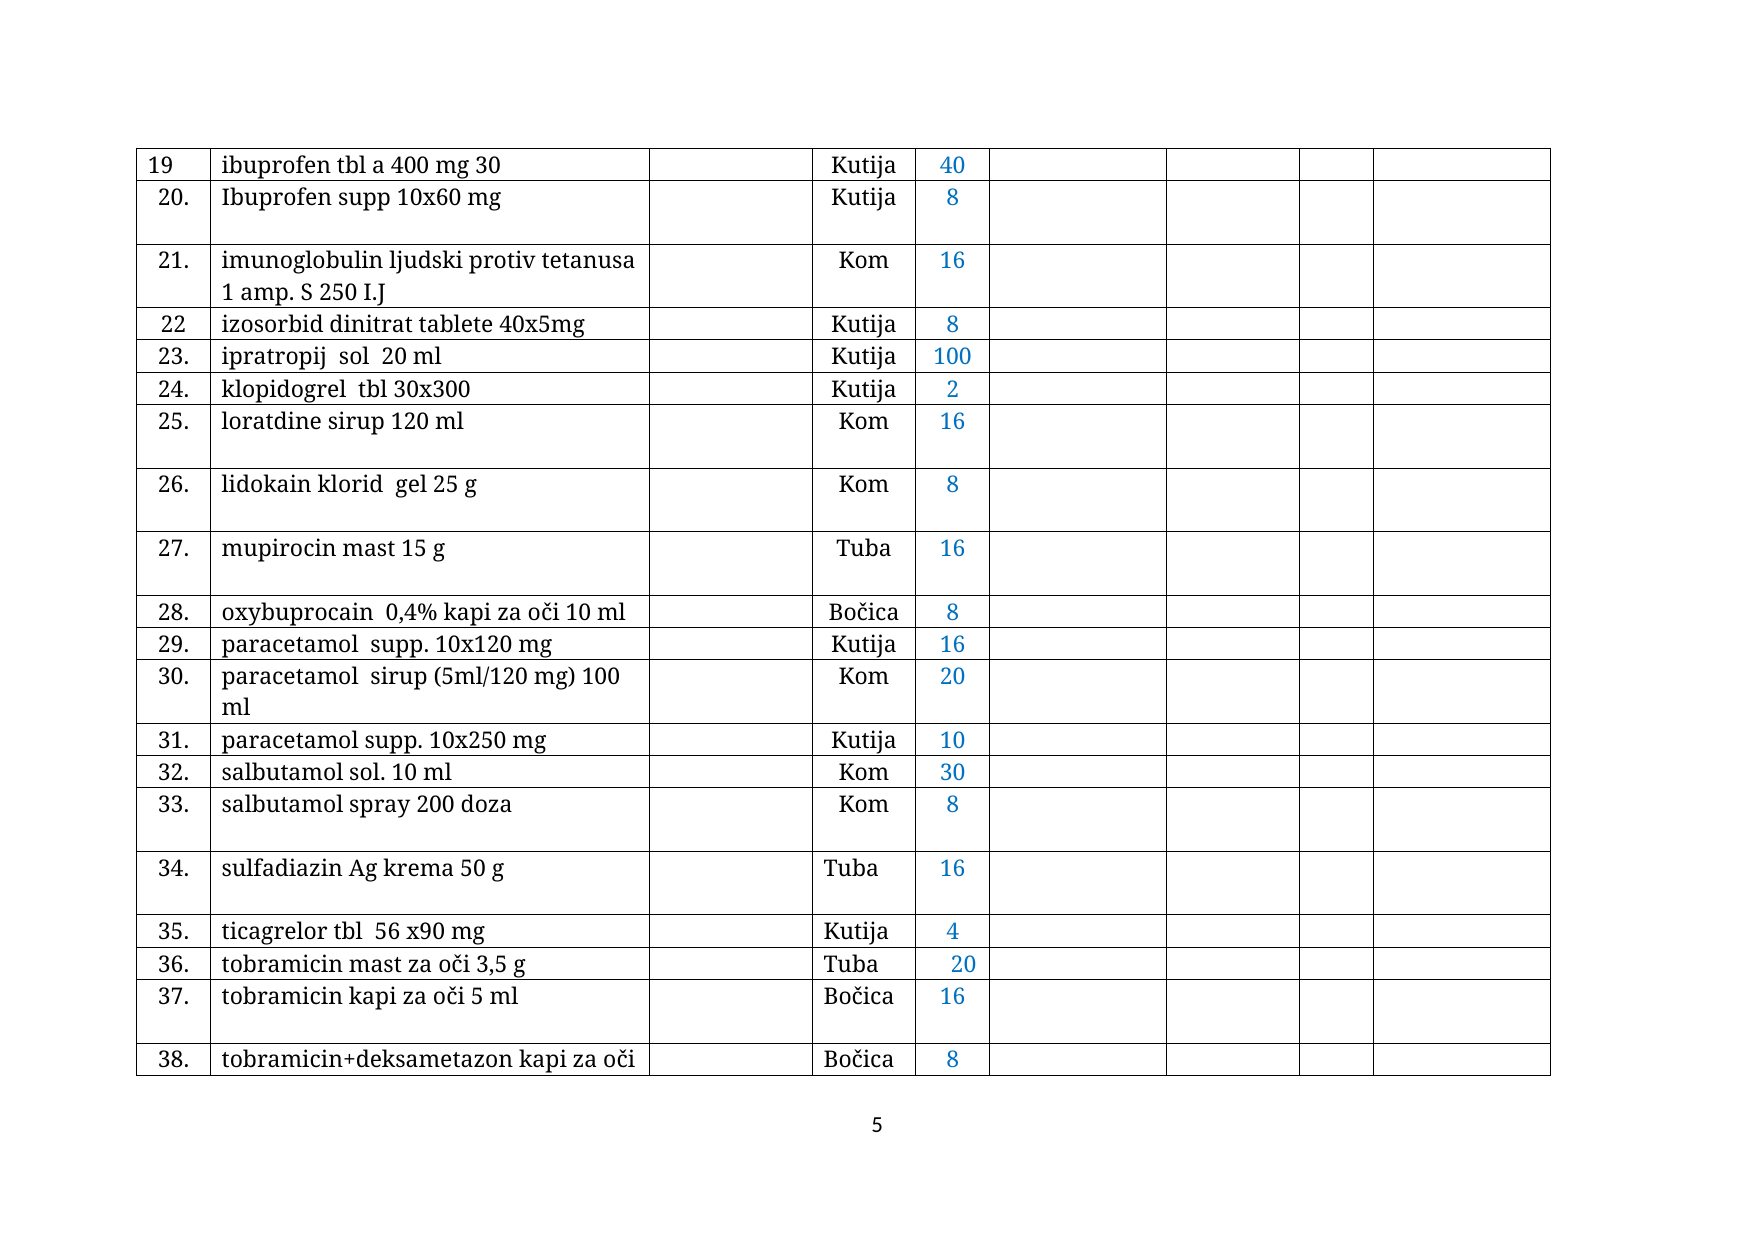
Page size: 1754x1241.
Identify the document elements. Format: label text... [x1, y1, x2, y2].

table_cell [650, 149, 812, 180]
table_cell [1167, 1044, 1299, 1075]
table_cell [990, 980, 1166, 1042]
table_cell 16 [916, 628, 989, 659]
table_cell [990, 948, 1166, 979]
table_cell [1300, 852, 1373, 914]
table_cell Kutija [813, 915, 915, 947]
table_cell 24. [137, 373, 210, 404]
table_cell imunoglobulin ljudski protiv tetanusa 1 amp. S 250 I.J [211, 245, 649, 307]
table_cell salbutamol sol. 10 ml [211, 756, 649, 787]
table_cell 8 [916, 181, 989, 243]
table_cell salbutamol spray 200 doza [211, 788, 649, 851]
table_cell [990, 405, 1166, 467]
table_cell [1374, 340, 1550, 372]
table_cell [1300, 788, 1373, 851]
table_cell oxybuprocain 0,4% kapi za oči 10 ml [211, 596, 649, 627]
table_cell 30 [916, 756, 989, 787]
table_cell 27. [137, 532, 210, 594]
table_cell Kutija [813, 724, 915, 755]
table_cell [1167, 980, 1299, 1042]
table_cell [1374, 852, 1550, 914]
table_cell [1300, 340, 1373, 372]
table_cell [990, 340, 1166, 372]
table_cell Kom [813, 756, 915, 787]
table_cell Kutija [813, 373, 915, 404]
table_cell 16 [916, 852, 989, 914]
table_cell [650, 660, 812, 723]
table_cell [650, 181, 812, 243]
table_cell [1167, 532, 1299, 594]
table_cell Ibuprofen supp 10x60 mg [211, 181, 649, 243]
table_cell [650, 340, 812, 372]
table_cell [1374, 980, 1550, 1042]
table_cell [1300, 405, 1373, 467]
table_cell 28. [137, 596, 210, 627]
table_cell Bočica [813, 596, 915, 627]
table_cell [990, 245, 1166, 307]
table_cell 31. [137, 724, 210, 755]
table_cell 29. [137, 628, 210, 659]
table_cell 2 [916, 373, 989, 404]
table_cell klopidogrel tbl 30x300 [211, 373, 649, 404]
table_cell [1167, 373, 1299, 404]
table_cell [1300, 1044, 1373, 1075]
table_cell Kom [813, 405, 915, 467]
table_cell [1167, 628, 1299, 659]
table_cell [990, 596, 1166, 627]
table_cell [650, 1044, 812, 1075]
table_cell 8 [916, 469, 989, 531]
table_cell [650, 724, 812, 755]
table_cell [1374, 756, 1550, 787]
table_cell 10 [916, 724, 989, 755]
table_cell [211, 1044, 649, 1075]
table_cell ibuprofen tbl a 400 mg 30 [211, 149, 649, 180]
table_cell [1167, 245, 1299, 307]
table_cell tobramicin kapi za oči 5 ml [211, 980, 649, 1042]
table_cell 16 [916, 532, 989, 594]
table_cell [1300, 980, 1373, 1042]
table_cell 26. [137, 469, 210, 531]
table_cell paracetamol supp. 10x120 mg [211, 628, 649, 659]
table_cell Kutija [813, 340, 915, 372]
table_cell 8 [916, 596, 989, 627]
table_cell [650, 308, 812, 339]
table_cell [1167, 948, 1299, 979]
table_cell 20 [916, 948, 989, 979]
table_cell 8 [916, 1044, 989, 1075]
table_cell [1167, 596, 1299, 627]
table_cell [1300, 373, 1373, 404]
table_cell [1374, 245, 1550, 307]
table_cell [1300, 756, 1373, 787]
table_cell Kom [813, 469, 915, 531]
table_cell 25. [137, 405, 210, 467]
table_cell Kom [813, 245, 915, 307]
table_cell [1167, 405, 1299, 467]
table_cell izosorbid dinitrat tablete 40x5mg [211, 308, 649, 339]
table_cell [1374, 532, 1550, 594]
table_cell 37. [137, 980, 210, 1042]
table_cell 35. [137, 915, 210, 947]
table_cell [1167, 340, 1299, 372]
table_cell ticagrelor tbl 56 x90 mg [211, 915, 649, 947]
table_cell 16 [916, 245, 989, 307]
table_cell [1167, 181, 1299, 243]
table_cell [1300, 308, 1373, 339]
table_cell lidokain klorid gel 25 g [211, 469, 649, 531]
table_cell [990, 788, 1166, 851]
table_cell [650, 532, 812, 594]
table_cell [1374, 373, 1550, 404]
table_cell [1167, 756, 1299, 787]
table_cell [650, 756, 812, 787]
table_cell [1374, 405, 1550, 467]
table_cell sulfadiazin Ag krema 50 g [211, 852, 649, 914]
table_cell [1300, 149, 1373, 180]
table_cell [650, 980, 812, 1042]
table_cell [1300, 532, 1373, 594]
table_cell [990, 660, 1166, 723]
table_cell 38. [137, 1044, 210, 1075]
table_cell [1374, 149, 1550, 180]
table_cell 33. [137, 788, 210, 851]
table_cell 34. [137, 852, 210, 914]
table_cell Kutija [813, 628, 915, 659]
table_cell [990, 149, 1166, 180]
table_cell 19 [137, 149, 210, 180]
table_cell [1300, 181, 1373, 243]
table_cell 40 [916, 149, 989, 180]
table_cell [1167, 788, 1299, 851]
table_cell paracetamol supp. 10x250 mg [211, 724, 649, 755]
table_cell [650, 948, 812, 979]
table_cell [1167, 915, 1299, 947]
table_cell [1300, 660, 1373, 723]
table_cell 30. [137, 660, 210, 723]
table_cell [650, 628, 812, 659]
table_cell [1374, 181, 1550, 243]
table_cell [990, 852, 1166, 914]
table_cell Tuba [813, 532, 915, 594]
table_cell [1300, 245, 1373, 307]
table_cell 16 [916, 980, 989, 1042]
table_cell [1374, 628, 1550, 659]
table_cell [1300, 469, 1373, 531]
table_cell [1374, 308, 1550, 339]
table_cell [650, 469, 812, 531]
table_cell [990, 1044, 1166, 1075]
table_cell Kutija [813, 181, 915, 243]
table_cell [1167, 469, 1299, 531]
table_cell Tuba [813, 852, 915, 914]
table_cell Bočica [813, 980, 915, 1042]
table_cell [1374, 1044, 1550, 1075]
table_cell loratdine sirup 120 ml [211, 405, 649, 467]
table_cell [650, 852, 812, 914]
table_cell mupirocin mast 15 g [211, 532, 649, 594]
table_cell Kom [813, 660, 915, 723]
table_cell 22 [137, 308, 210, 339]
table_cell paracetamol sirup (5ml/120 mg) 100 ml [211, 660, 649, 723]
table_cell [1167, 660, 1299, 723]
table_cell [1374, 788, 1550, 851]
table_cell [650, 405, 812, 467]
table_cell [1167, 724, 1299, 755]
table_cell [1167, 852, 1299, 914]
table_cell [1374, 660, 1550, 723]
table_cell [1300, 628, 1373, 659]
table_cell [1300, 596, 1373, 627]
table_cell [1167, 149, 1299, 180]
table_cell [1300, 915, 1373, 947]
table_cell 23. [137, 340, 210, 372]
table_cell [1167, 308, 1299, 339]
table_cell [1300, 948, 1373, 979]
table_cell 16 [916, 405, 989, 467]
table_cell 8 [916, 788, 989, 851]
table_cell [650, 915, 812, 947]
table_cell 20. [137, 181, 210, 243]
table_cell [990, 915, 1166, 947]
table_cell [1374, 596, 1550, 627]
table_cell [650, 245, 812, 307]
table_cell [990, 628, 1166, 659]
table_cell Kutija [813, 308, 915, 339]
table_cell [650, 788, 812, 851]
table_cell 21. [137, 245, 210, 307]
table_cell [990, 756, 1166, 787]
table_cell [990, 181, 1166, 243]
table_cell [990, 308, 1166, 339]
table_cell tobramicin mast za oči 3,5 g [211, 948, 649, 979]
table_cell [650, 596, 812, 627]
table_cell Bočica [813, 1044, 915, 1075]
table_cell [990, 724, 1166, 755]
table_cell [650, 373, 812, 404]
table_cell Kutija [813, 149, 915, 180]
table_cell [1374, 469, 1550, 531]
table_cell [990, 532, 1166, 594]
table_cell [990, 373, 1166, 404]
table_cell ipratropij sol 20 ml [211, 340, 649, 372]
table_cell Tuba [813, 948, 915, 979]
table_cell 20 [916, 660, 989, 723]
table_cell [990, 469, 1166, 531]
table_cell 36. [137, 948, 210, 979]
table_cell 4 [916, 915, 989, 947]
table_cell 32. [137, 756, 210, 787]
table_cell 100 [916, 340, 989, 372]
table_cell 8 [916, 308, 989, 339]
table_cell [1374, 724, 1550, 755]
table_cell [1374, 948, 1550, 979]
table_cell [1300, 724, 1373, 755]
table_cell Kom [813, 788, 915, 851]
table_cell [1374, 915, 1550, 947]
